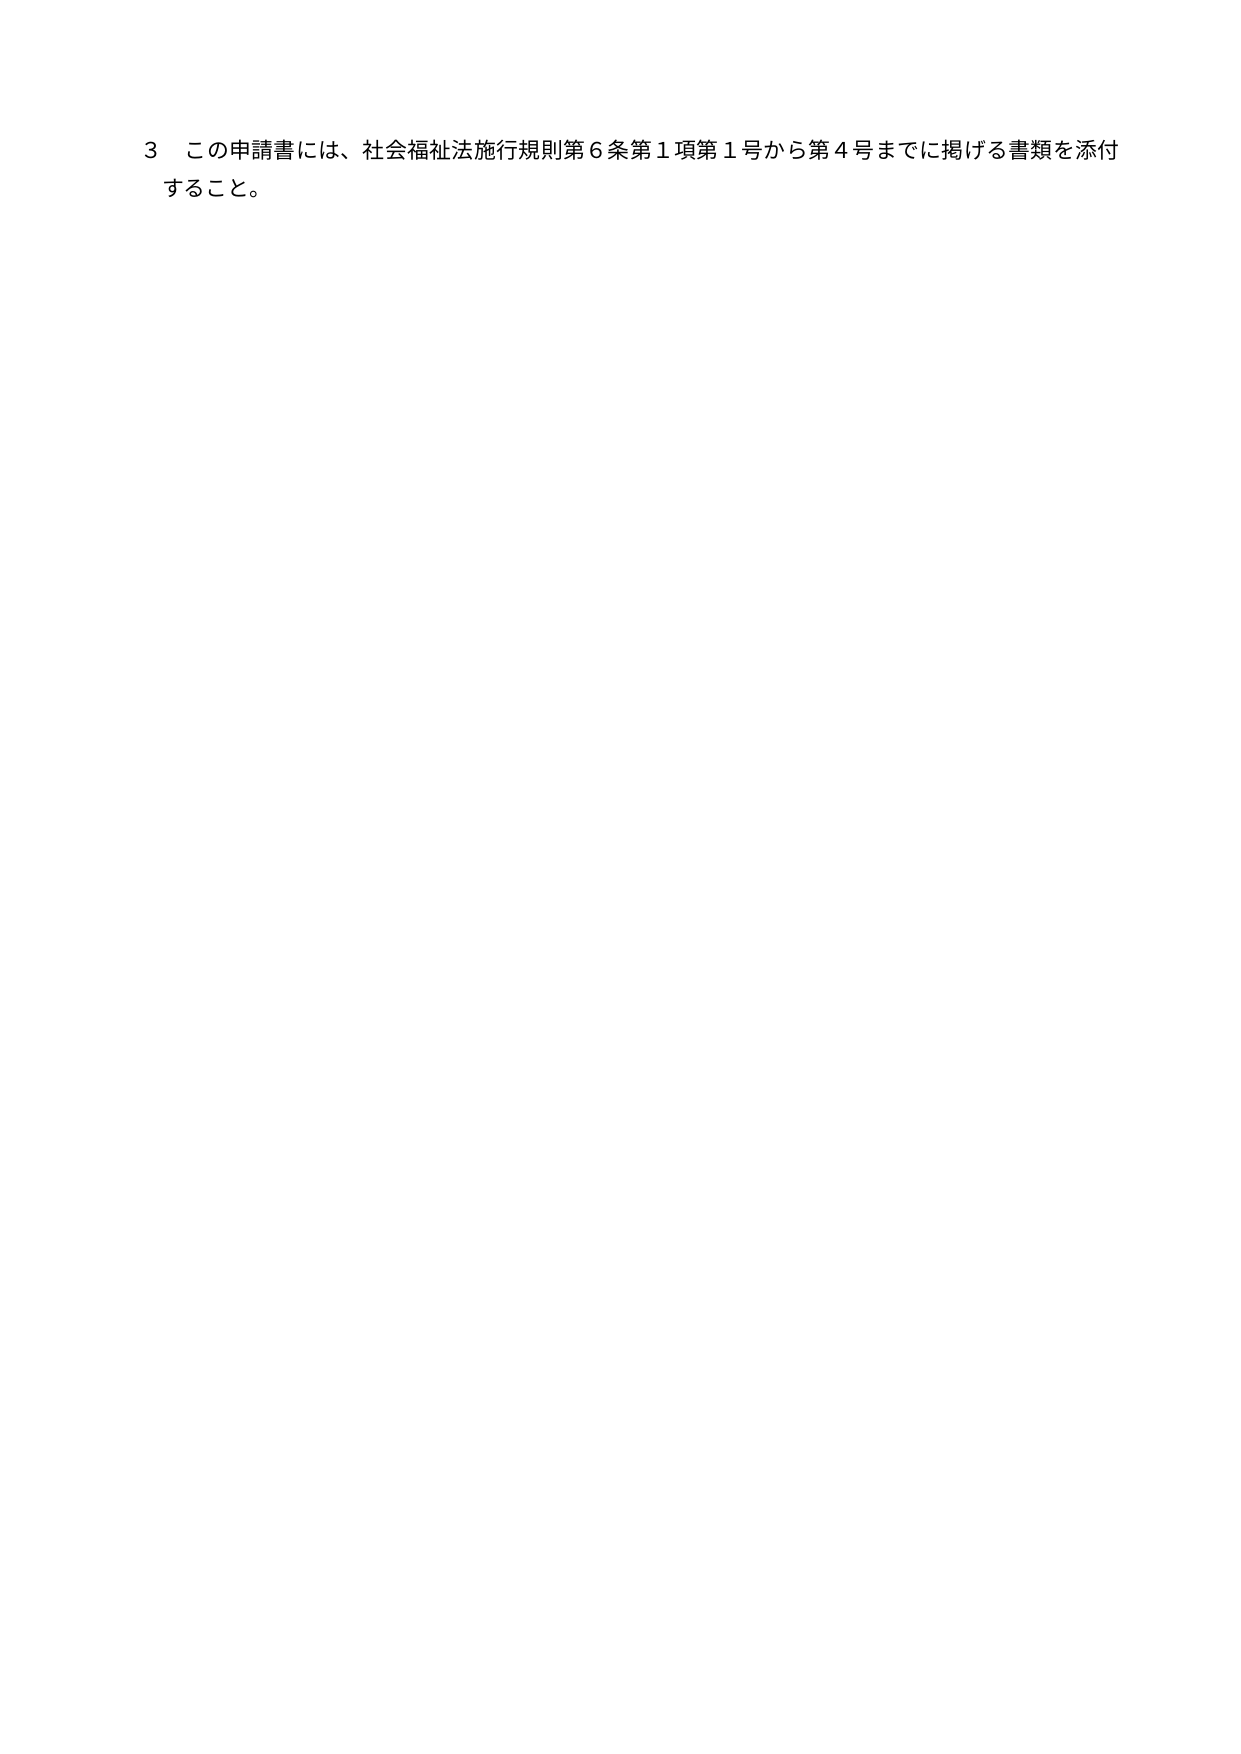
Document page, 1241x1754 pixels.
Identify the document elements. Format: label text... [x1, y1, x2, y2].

text ３ この申請書には、社会福祉法施行規則第６条第１項第１号から第４号までに掲げる書類を添付すること。 [140, 130, 1122, 206]
